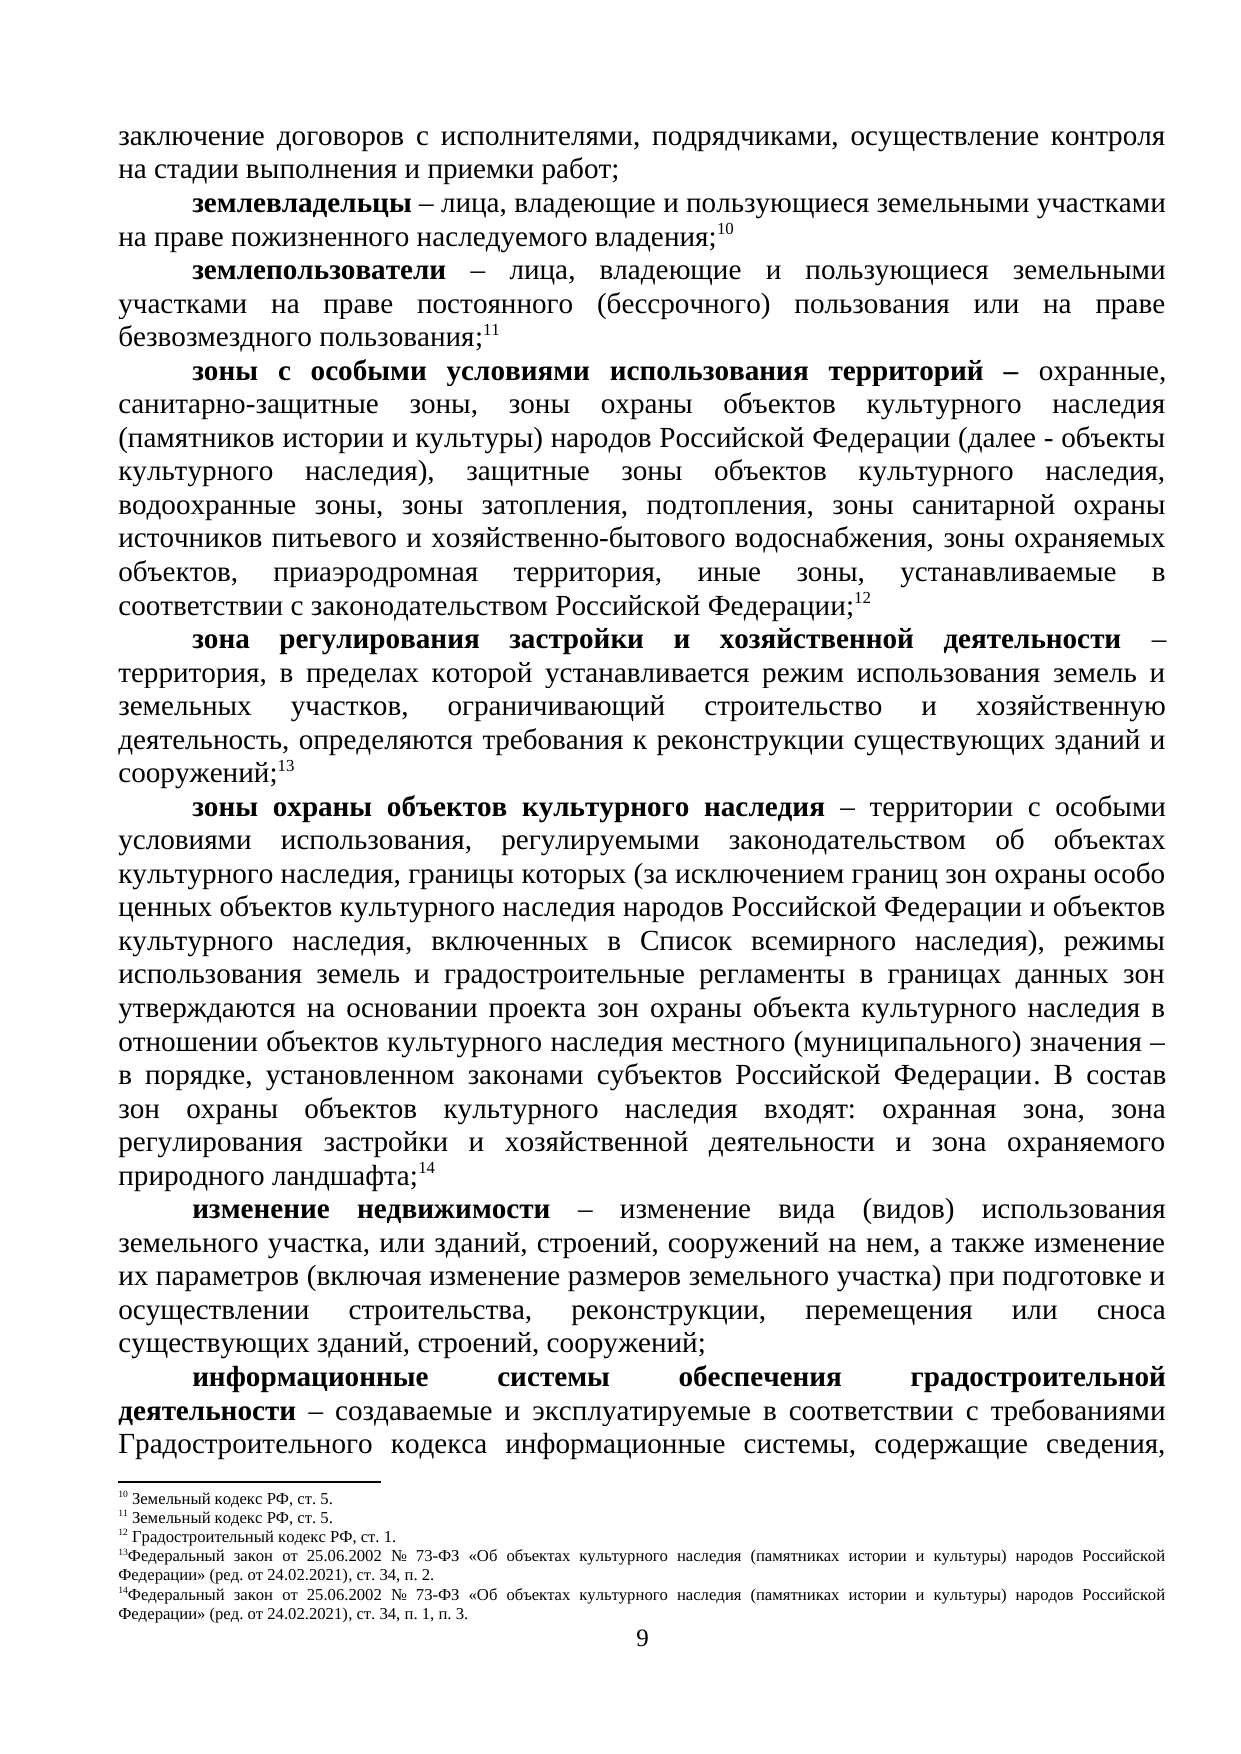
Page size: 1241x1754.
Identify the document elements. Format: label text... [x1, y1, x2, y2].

text землевладельцы – лица, владеющие и пользующиеся земельными участками на праве пожизненного наследуемого владения; [118, 185, 1166, 252]
text зона регулирования застройки и хозяйственной деятельности – территория, в пределах которой устанавливается режим использования земель и земельных участков, ограничивающий строительство и хозяйственную деятельность, определяются требования к реконструкции существующих зданий и сооружений; [269, 755, 1166, 789]
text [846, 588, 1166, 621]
text зоны охраны объектов культурного наследия – территории с особыми условиями использования, регулируемыми законодательством об объектах культурного наследия, границы которых (за исключением границ зон охраны особо ценных объектов культурного наследия народов Российской Федерации и объектов культурного наследия, включенных в Список всемирного наследия), режимы использования земель и градостроительные регламенты в границах данных зон утверждаются на основании проекта зон охраны объекта культурного наследия в отношении объектов культурного наследия местного (муниципального) значения – в порядке, установленном законами субъектов Российской Федерации. В состав зон охраны объектов культурного наследия входят: охранная зона, зона регулирования застройки и хозяйственной деятельности и зона охраняемого природного ландшафта; [118, 789, 1166, 1191]
text зона регулирования застройки и хозяйственной деятельности – территория, в пределах которой устанавливается режим использования земель и земельных участков, ограничивающий строительство и хозяйственную деятельность, определяются требования к реконструкции существующих зданий и сооружений; [118, 621, 1166, 655]
text землепользователи – лица, владеющие и пользующиеся земельными участками на праве постоянного (бессрочного) пользования или на праве безвозмездного пользования; [118, 252, 509, 286]
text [118, 118, 1166, 185]
text изменение недвижимости – изменение вида (видов) использования земельного участка, или зданий, строений, сооружений на нем, а также изменение их параметров (включая изменение размеров земельного участка) при подготовке и осуществлении строительства, реконструкции, перемещения или сноса существующих зданий, строений, сооружений; [118, 1191, 1166, 1359]
text землепользователи – лица, владеющие и пользующиеся земельными участками на праве постоянного (бессрочного) пользования или на праве безвозмездного пользования; [475, 319, 1166, 353]
